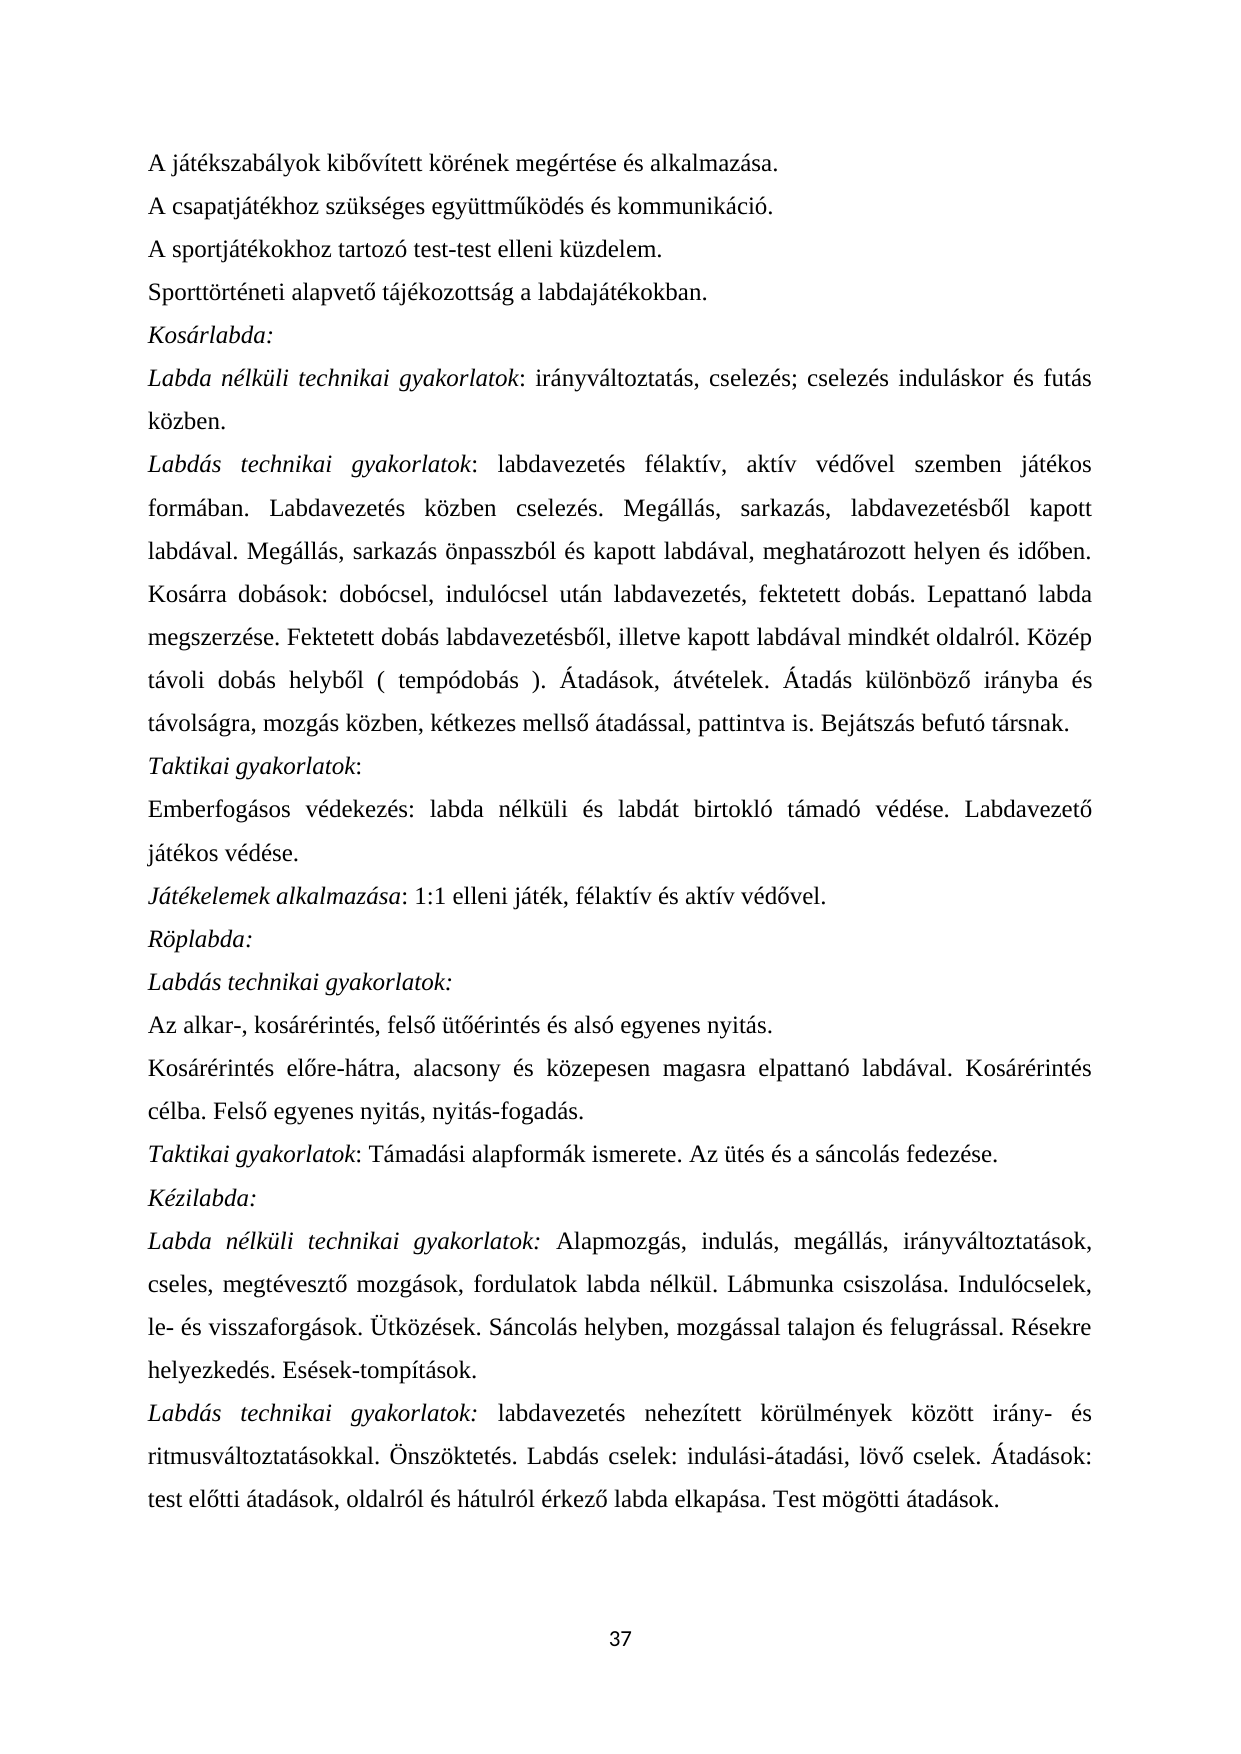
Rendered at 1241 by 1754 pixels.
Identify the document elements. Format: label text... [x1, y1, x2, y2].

text Labdás technikai gyakorlatok: labdavezetés félaktív, aktív védővel szemben játékos formában. Labdavezetés közben cselezés. Megállás, sarkazás, labdavezetésből kapott labdával. Megállás, sarkazás önpasszból és kapott labdával, meghatározott helyen és időben. Kosárra dobások: dobócsel, indulócsel után labdavezetés, fektetett dobás. Lepattanó labda megszerzése. Fektetett dobás labdavezetésből, illetve kapott labdával mindkét oldalról. Közép távoli dobás helyből ( tempódobás ). Átadások, átvételek. Átadás különböző irányba és távolságra, mozgás közben, kétkezes mellső átadással, pattintva is. Bejátszás befutó társnak. [148, 449, 1093, 737]
text Röplabda: [148, 924, 1093, 953]
text A játékszabályok kibővített körének megértése és alkalmazása. [148, 148, 1093, 176]
text Taktikai gyakorlatok: Támadási alapformák ismerete. Az ütés és a sáncolás fedezése. [148, 1139, 1093, 1168]
text Kosárlabda: [148, 320, 1093, 349]
text Sporttörténeti alapvető tájékozottság a labdajátékokban. [148, 277, 1093, 306]
text A sportjátékokhoz tartozó test-test elleni küzdelem. [148, 234, 1093, 263]
text Kosárérintés előre-hátra, alacsony és közepesen magasra elpattanó labdával. Kosárérintés célba. Felső egyenes nyitás, nyitás-fogadás. [148, 1053, 1093, 1125]
text Emberfogásos védekezés: labda nélküli és labdát birtokló támadó védése. Labdavezető játékos védése. [148, 794, 1093, 866]
text Labdás technikai gyakorlatok: labdavezetés nehezített körülmények között irány- és ritmusváltoztatásokkal. Önszöktetés. Labdás cselek: indulási-átadási, lövő cselek. Átadások: test előtti átadások, oldalról és hátulról érkező labda elkapása. Test mögötti átadások. [148, 1398, 1093, 1513]
text Taktikai gyakorlatok: [148, 751, 1093, 780]
text Labdás technikai gyakorlatok: [148, 967, 1093, 996]
text Labda nélküli technikai gyakorlatok: Alapmozgás, indulás, megállás, irányváltoztatások, cseles, megtévesztő mozgások, fordulatok labda nélkül. Lábmunka csiszolása. Indulócselek, le- és visszaforgások. Ütközések. Sáncolás helyben, mozgással talajon és felugrással. Résekre helyezkedés. Esések-tompítások. [148, 1226, 1093, 1384]
text Kézilabda: [148, 1183, 1093, 1211]
text A csapatjátékhoz szükséges együttműködés és kommunikáció. [148, 191, 1093, 219]
text Az alkar-, kosárérintés, felső ütőérintés és alsó egyenes nyitás. [148, 1010, 1093, 1039]
text Labda nélküli technikai gyakorlatok: irányváltoztatás, cselezés; cselezés induláskor és futás közben. [148, 363, 1093, 435]
text Játékelemek alkalmazása: 1:1 elleni játék, félaktív és aktív védővel. [148, 881, 1093, 909]
